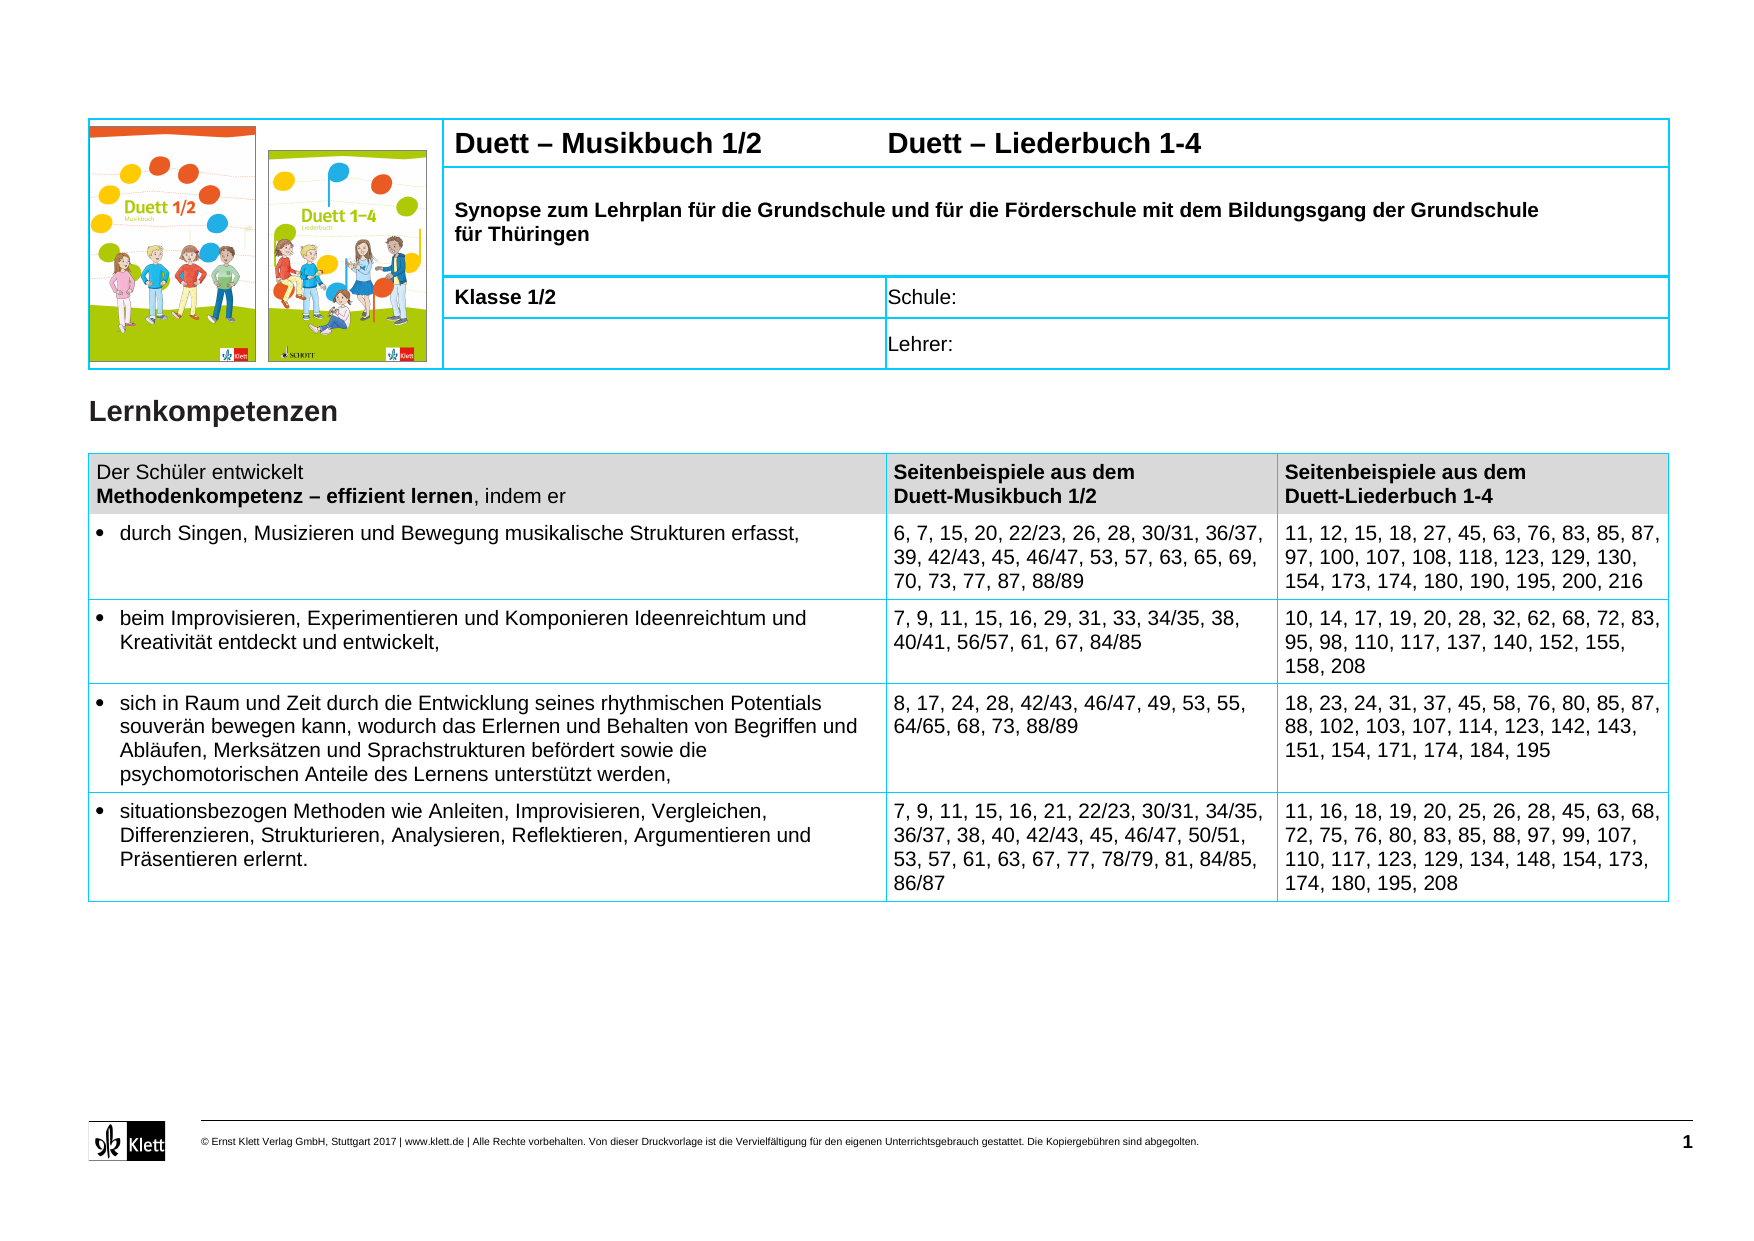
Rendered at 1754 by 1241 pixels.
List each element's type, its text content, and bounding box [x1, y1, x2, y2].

table_cell beim Improvisieren, Experimentieren und Komponieren Ideenreichtum und Kreativität entdeckt und entwickelt, [89, 600, 886, 683]
table_cell durch Singen, Musizieren und Bewegung musikalische Strukturen erfasst, [89, 515, 886, 598]
table_cell 6, 7, 15, 20, 22/23, 26, 28, 30/31, 36/37, 39, 42/43, 45, 46/47, 53, 57, 63, 65, 69, 70, 73, 77, 87, 88/89 [887, 515, 1277, 598]
table_header Duett – Liederbuch 1-4 [886, 120, 1668, 166]
table_cell situationsbezogen Methoden wie Anleiten, Improvisieren, Vergleichen, Differenzieren, Strukturieren, Analysieren, Reflektieren, Argumentieren und Präsentieren erlernt. [89, 793, 886, 901]
table_cell 10, 14, 17, 19, 20, 28, 32, 62, 68, 72, 83, 95, 98, 110, 117, 137, 140, 152, 155, 158, 208 [1278, 600, 1668, 683]
table_cell 11, 16, 18, 19, 20, 25, 26, 28, 45, 63, 68, 72, 75, 76, 80, 83, 85, 88, 97, 99, 107, 110, 117, 123, 129, 134, 148, 154, 173, 174, 180, 195, 208 [1278, 793, 1668, 901]
table_header Duett – Musikbuch 1/2 [444, 120, 886, 166]
table_cell Klasse 1/2 [444, 278, 885, 317]
table_header [90, 120, 442, 368]
table_cell 7, 9, 11, 15, 16, 21, 22/23, 30/31, 34/35, 36/37, 38, 40, 42/43, 45, 46/47, 50/51, 53, 57, 61, 63, 67, 77, 78/79, 81, 84/85, 86/87 [887, 793, 1277, 901]
table_cell 7, 9, 11, 15, 16, 29, 31, 33, 34/35, 38, 40/41, 56/57, 61, 67, 84/85 [887, 600, 1277, 683]
table_cell Lehrer: [887, 319, 1668, 368]
table_cell 18, 23, 24, 31, 37, 45, 58, 76, 80, 85, 87, 88, 102, 103, 107, 114, 123, 142, 143, 151, 154, 171, 174, 184, 195 [1278, 684, 1668, 792]
table_header Seitenbeispiele aus dem Duett-Liederbuch 1-4 [1278, 454, 1668, 514]
table_cell 8, 17, 24, 28, 42/43, 46/47, 49, 53, 55, 64/65, 68, 73, 88/89 [887, 684, 1277, 792]
table_header Seitenbeispiele aus dem Duett-Musikbuch 1/2 [887, 454, 1277, 514]
table_cell Synopse zum Lehrplan für die Grundschule und für die Förderschule mit dem Bildungsgang der Grundschule für Thüringen [444, 168, 1668, 275]
picture [88, 1121, 166, 1161]
table_cell 11, 12, 15, 18, 27, 45, 63, 76, 83, 85, 87, 97, 100, 107, 108, 118, 123, 129, 130, 154, 173, 174, 180, 190, 195, 200, 216 [1278, 515, 1668, 598]
text Lernkompetenzen [89, 394, 1665, 428]
table_cell sich in Raum und Zeit durch die Entwicklung seines rhythmischen Potentials souverän bewegen kann, wodurch das Erlernen und Behalten von Begriffen und Abläufen, Merksätzen und Sprachstrukturen befördert sowie die psychomotorischen Anteile des Lernens unterstützt werden, [89, 684, 886, 792]
table_cell Schule: [887, 278, 1668, 317]
table_cell [444, 319, 885, 368]
table_header Der Schüler entwickelt Methodenkompetenz – effizient lernen, indem er [89, 454, 886, 514]
